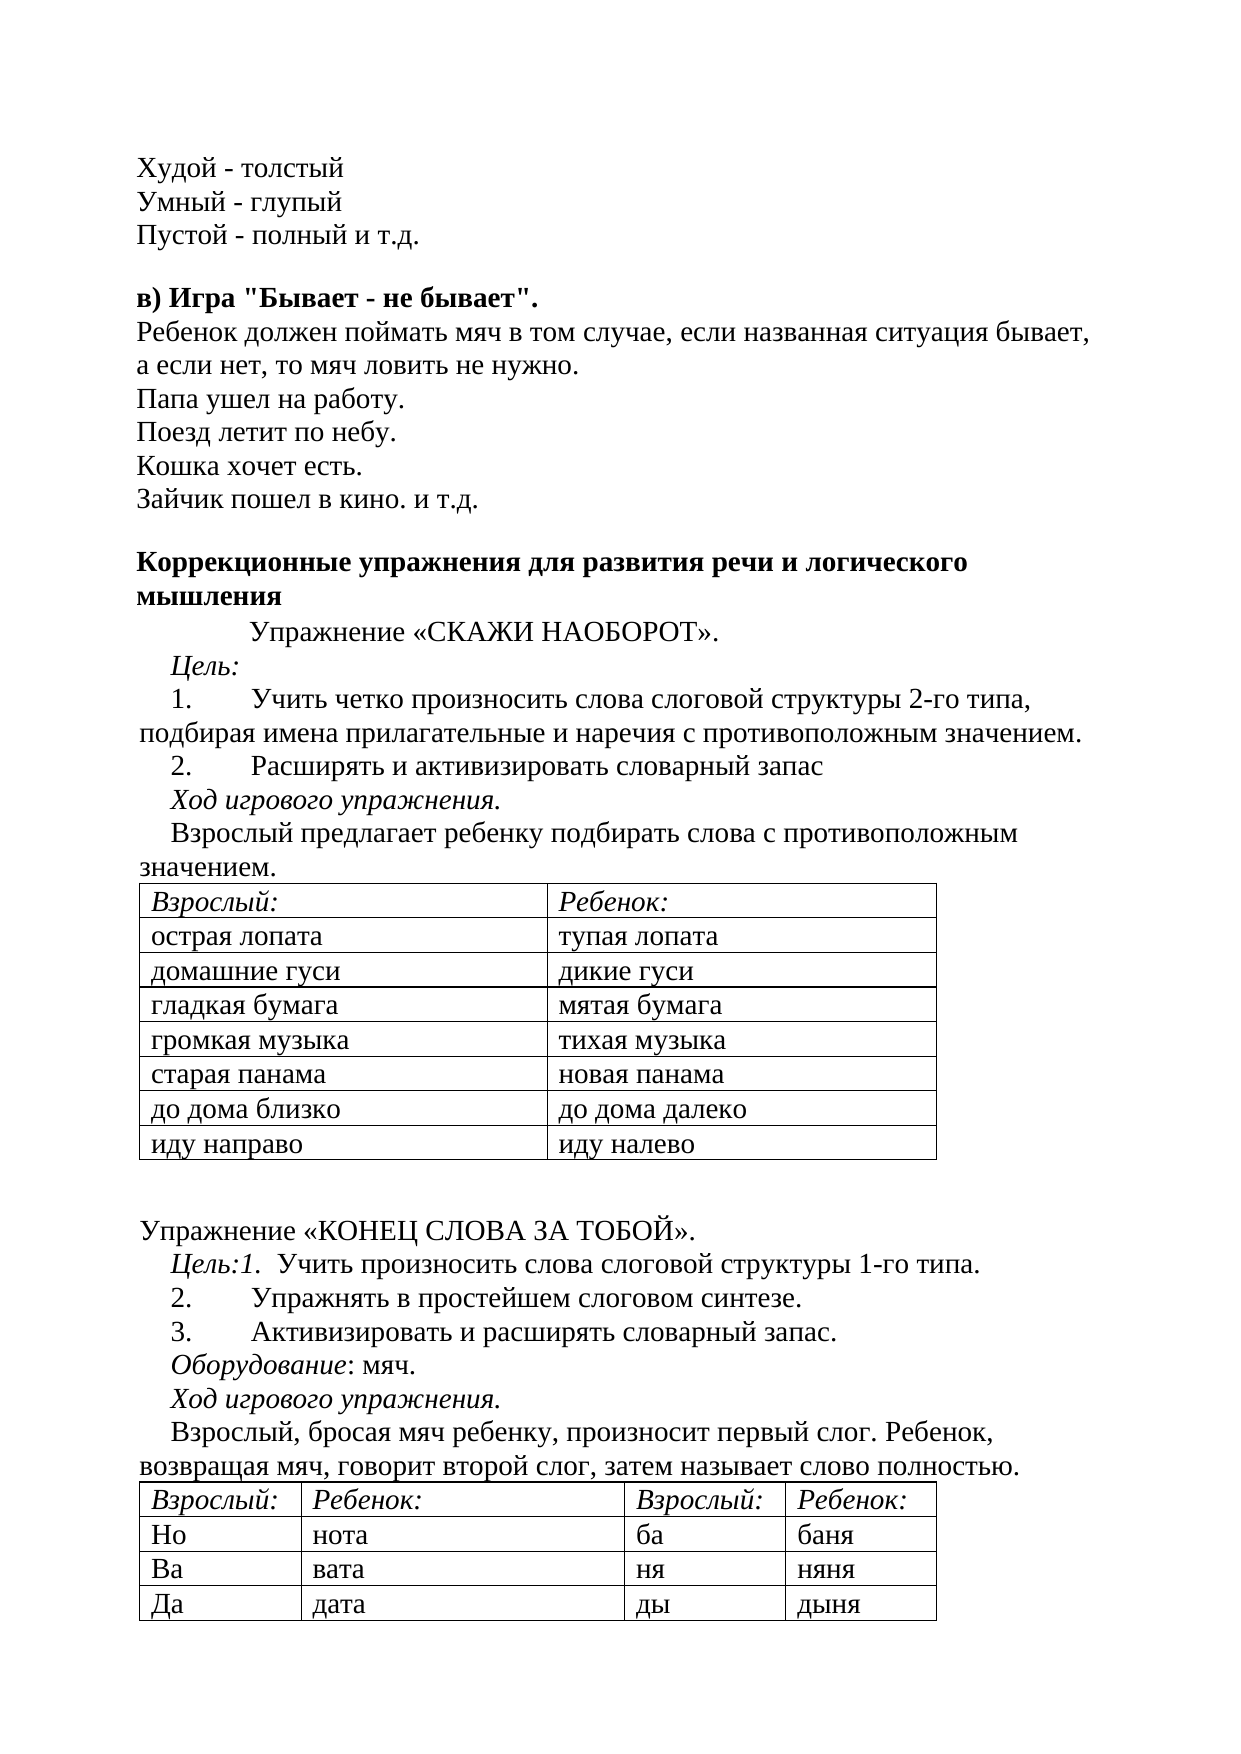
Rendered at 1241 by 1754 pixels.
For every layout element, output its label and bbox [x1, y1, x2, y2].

table_header [133, 118, 1107, 1627]
